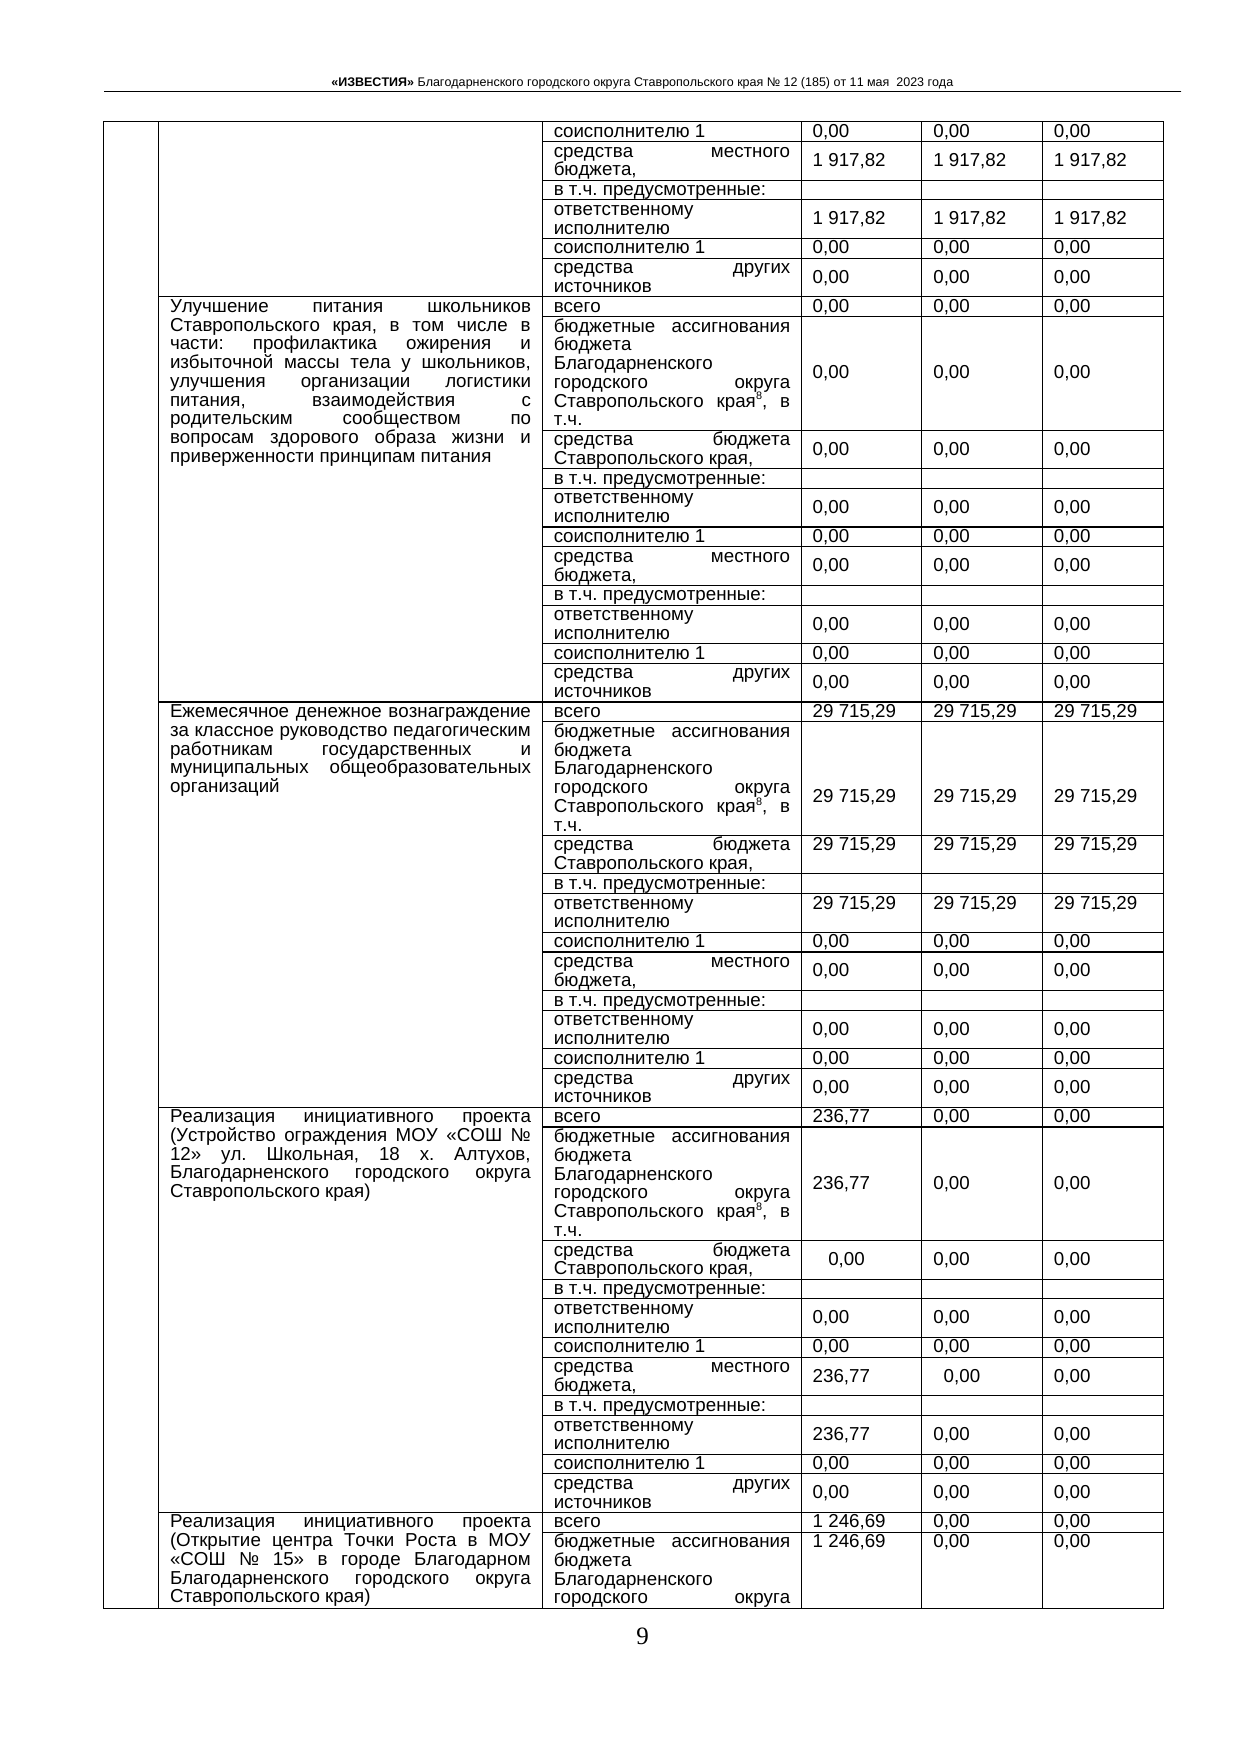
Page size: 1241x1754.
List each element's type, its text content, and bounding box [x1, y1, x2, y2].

table_cell 0,00 [1043, 953, 1163, 990]
table_cell средства других источников [543, 1474, 801, 1512]
table_cell в т.ч. предусмотренные: [543, 181, 801, 199]
table_cell 0,00 [1043, 933, 1163, 951]
table_cell 0,00 [922, 1108, 1042, 1126]
table_cell [922, 874, 1042, 893]
table_cell 0,00 [922, 1513, 1042, 1532]
table_cell средства местного бюджета, [543, 1358, 801, 1395]
table_cell 29 715,29 [802, 722, 921, 835]
table_cell 0,00 [922, 528, 1042, 546]
table_cell 0,00 [922, 1358, 1042, 1395]
table_cell 0,00 [922, 933, 1042, 951]
table_cell 0,00 [922, 239, 1042, 258]
table_cell соисполнителю 1 [543, 1455, 801, 1473]
table_cell 0,00 [1043, 664, 1163, 701]
table_cell 0,00 [802, 317, 921, 429]
table_cell 0,00 [922, 606, 1042, 643]
table_cell 0,00 [922, 431, 1042, 468]
table_cell бюджетные ассигнования бюджета Благодарненского городского округа Ставропольского края8, в т.ч. [543, 317, 801, 429]
table_cell 236,77 [802, 1358, 921, 1395]
table_cell 29 715,29 [1043, 703, 1163, 721]
table_cell [1043, 1280, 1163, 1298]
table_cell 0,00 [1043, 1513, 1163, 1532]
table_cell 29 715,29 [802, 894, 921, 932]
table_cell 1 917,82 [1043, 200, 1163, 238]
table_cell 0,00 [1043, 1338, 1163, 1357]
table_cell средства местного бюджета, [543, 142, 801, 179]
table_cell 29 715,29 [922, 894, 1042, 932]
table_cell 0,00 [922, 1299, 1042, 1337]
table_cell 0,00 [802, 1049, 921, 1068]
table_cell [1043, 991, 1163, 1010]
table_cell средства местного бюджета, [543, 547, 801, 585]
table_cell 0,00 [922, 1128, 1042, 1240]
table_cell всего [543, 1513, 801, 1532]
table_cell 0,00 [802, 606, 921, 643]
table_cell 0,00 [802, 122, 921, 141]
table_cell 0,00 [1043, 1128, 1163, 1240]
table_cell 29 715,29 [802, 703, 921, 721]
table_cell 1 917,82 [802, 142, 921, 179]
table_cell 236,77 [802, 1416, 921, 1453]
table_cell 29 715,29 [922, 703, 1042, 721]
table_cell 0,00 [922, 1011, 1042, 1048]
table_cell [1043, 181, 1163, 199]
table_cell Улучшение питания школьников Ставропольского края, в том числе в части: профилактика ожирения и избыточной массы тела у школьников, улучшения организации логистики питания, взаимодействия с родительским сообществом по вопросам здорового образа жизни и приверженности принципам питания [159, 297, 542, 701]
table_cell 0,00 [1043, 1241, 1163, 1278]
table_cell бюджетные ассигнования бюджета Благодарненского городского округа Ставропольского края8, в т.ч. [543, 722, 801, 835]
table_cell 0,00 [802, 1474, 921, 1512]
table_cell 0,00 [802, 528, 921, 546]
table_cell [922, 181, 1042, 199]
table_cell 0,00 [1043, 317, 1163, 429]
table_cell соисполнителю 1 [543, 239, 801, 258]
table_cell ответственному исполнителю [543, 1299, 801, 1337]
table_cell 0,00 [802, 664, 921, 701]
table_cell 0,00 [1043, 1069, 1163, 1107]
table_cell 0,00 [1043, 239, 1163, 258]
table_cell 0,00 [802, 489, 921, 526]
table_cell 236,77 [802, 1128, 921, 1240]
table_cell 1 917,82 [922, 200, 1042, 238]
table_cell 1 246,69 [802, 1513, 921, 1532]
table_cell [922, 1396, 1042, 1415]
table_cell [1043, 586, 1163, 604]
table_cell всего [543, 703, 801, 721]
table_cell 0,00 [1043, 1416, 1163, 1453]
table_cell [922, 991, 1042, 1010]
table_cell 0,00 [802, 1011, 921, 1048]
table_cell 0,00 [922, 297, 1042, 316]
table_cell 0,00 [1043, 644, 1163, 663]
table_cell средства бюджета Ставропольского края, [543, 836, 801, 873]
table_cell 0,00 [922, 953, 1042, 990]
table_cell 0,00 [922, 1474, 1042, 1512]
table_cell 0,00 [1043, 547, 1163, 585]
table_cell 0,00 [1043, 606, 1163, 643]
table_cell [802, 181, 921, 199]
table_cell 29 715,29 [1043, 836, 1163, 873]
table_cell 0,00 [1043, 1108, 1163, 1126]
table_cell [1043, 469, 1163, 488]
table_cell 0,00 [922, 1455, 1042, 1473]
table_cell 0,00 [802, 1455, 921, 1473]
table_cell в т.ч. предусмотренные: [543, 1280, 801, 1298]
table_cell 0,00 [1043, 1299, 1163, 1337]
table_cell 0,00 [802, 1069, 921, 1107]
table_cell [1043, 1396, 1163, 1415]
table_cell соисполнителю 1 [543, 528, 801, 546]
table_cell 0,00 [922, 259, 1042, 296]
table_cell [802, 991, 921, 1010]
table_cell всего [543, 1108, 801, 1126]
table_cell 0,00 [1043, 297, 1163, 316]
table_cell ответственному исполнителю [543, 200, 801, 238]
table_cell ответственному исполнителю [543, 606, 801, 643]
table_cell 0,00 [802, 953, 921, 990]
table_cell 0,00 [1043, 489, 1163, 526]
table_cell [802, 469, 921, 488]
table_cell 0,00 [802, 547, 921, 585]
table_cell в т.ч. предусмотренные: [543, 874, 801, 893]
table_cell 0,00 [922, 1241, 1042, 1278]
table_cell [802, 1396, 921, 1415]
table_cell 29 715,29 [922, 836, 1042, 873]
table_cell 0,00 [802, 1299, 921, 1337]
table_cell Реализация инициативного проекта (Открытие центра Точки Роста в МОУ «СОШ № 15» в городе Благодарном Благодарненского городского округа Ставропольского края) [159, 1513, 542, 1608]
table_cell 0,00 [1043, 1358, 1163, 1395]
table_cell 29 715,29 [1043, 722, 1163, 835]
table_cell Ежемесячное денежное вознаграждение за классное руководство педагогическим работникам государственных и муниципальных общеобразовательных организаций [159, 703, 542, 1107]
table_cell 29 715,29 [1043, 894, 1163, 932]
table_cell 0,00 [922, 317, 1042, 429]
table_cell соисполнителю 1 [543, 122, 801, 141]
table_cell 0,00 [802, 297, 921, 316]
table_cell 236,77 [802, 1108, 921, 1126]
table_cell 0,00 [922, 1533, 1042, 1608]
table_cell ответственному исполнителю [543, 489, 801, 526]
table_cell соисполнителю 1 [543, 644, 801, 663]
table_cell соисполнителю 1 [543, 1049, 801, 1068]
table_cell 1 917,82 [922, 142, 1042, 179]
table_cell [802, 1280, 921, 1298]
table_cell бюджетные ассигнования бюджета Благодарненского городского округа Ставропольского края8, в т.ч. [543, 1128, 801, 1240]
table_cell 1 917,82 [802, 200, 921, 238]
table_cell 0,00 [922, 644, 1042, 663]
table_cell 0,00 [922, 1416, 1042, 1453]
table_cell 0,00 [1043, 528, 1163, 546]
table_cell 0,00 [1043, 1011, 1163, 1048]
table_cell 0,00 [922, 489, 1042, 526]
table_cell [802, 874, 921, 893]
table_cell 0,00 [802, 431, 921, 468]
table_cell ответственному исполнителю [543, 894, 801, 932]
table_cell средства других источников [543, 259, 801, 296]
table_cell 0,00 [922, 664, 1042, 701]
table_cell соисполнителю 1 [543, 1338, 801, 1357]
table_cell Реализация инициативного проекта (Устройство ограждения МОУ «СОШ № 12» ул. Школьная, 18 х. Алтухов, Благодарненского городского округа Ставропольского края) [159, 1108, 542, 1512]
table_cell средства бюджета Ставропольского края, [543, 431, 801, 468]
table_cell 0,00 [1043, 122, 1163, 141]
table_cell 29 715,29 [802, 836, 921, 873]
table_cell [922, 586, 1042, 604]
table_cell [922, 469, 1042, 488]
table_cell 0,00 [922, 1069, 1042, 1107]
table_cell 0,00 [1043, 1049, 1163, 1068]
table_cell в т.ч. предусмотренные: [543, 586, 801, 604]
table_cell [1043, 874, 1163, 893]
table_cell 0,00 [802, 259, 921, 296]
table_cell 0,00 [802, 1338, 921, 1357]
table_cell 0,00 [922, 1338, 1042, 1357]
table_cell соисполнителю 1 [543, 933, 801, 951]
table_cell 0,00 [1043, 259, 1163, 296]
table_cell 0,00 [802, 933, 921, 951]
table_cell средства местного бюджета, [543, 953, 801, 990]
table_cell [922, 1280, 1042, 1298]
table_cell 1 246,69 [802, 1533, 921, 1608]
table_cell 1 917,82 [1043, 142, 1163, 179]
table_cell 0,00 [802, 644, 921, 663]
table_cell [802, 586, 921, 604]
table_cell в т.ч. предусмотренные: [543, 1396, 801, 1415]
table_cell 0,00 [1043, 1455, 1163, 1473]
table_cell ответственному исполнителю [543, 1011, 801, 1048]
table_cell средства других источников [543, 1069, 801, 1107]
table_cell 0,00 [1043, 1533, 1163, 1608]
table_cell средства других источников [543, 664, 801, 701]
table_cell 0,00 [802, 1241, 921, 1278]
table_cell 0,00 [922, 1049, 1042, 1068]
table_cell ответственному исполнителю [543, 1416, 801, 1453]
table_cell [543, 1533, 801, 1608]
table_cell в т.ч. предусмотренные: [543, 469, 801, 488]
table_cell всего [543, 297, 801, 316]
table_cell 0,00 [922, 547, 1042, 585]
table_cell 0,00 [1043, 431, 1163, 468]
table_cell в т.ч. предусмотренные: [543, 991, 801, 1010]
table_cell 0,00 [922, 122, 1042, 141]
table_cell 0,00 [1043, 1474, 1163, 1512]
table_cell средства бюджета Ставропольского края, [543, 1241, 801, 1278]
table_cell 0,00 [802, 239, 921, 258]
table_cell 29 715,29 [922, 722, 1042, 835]
